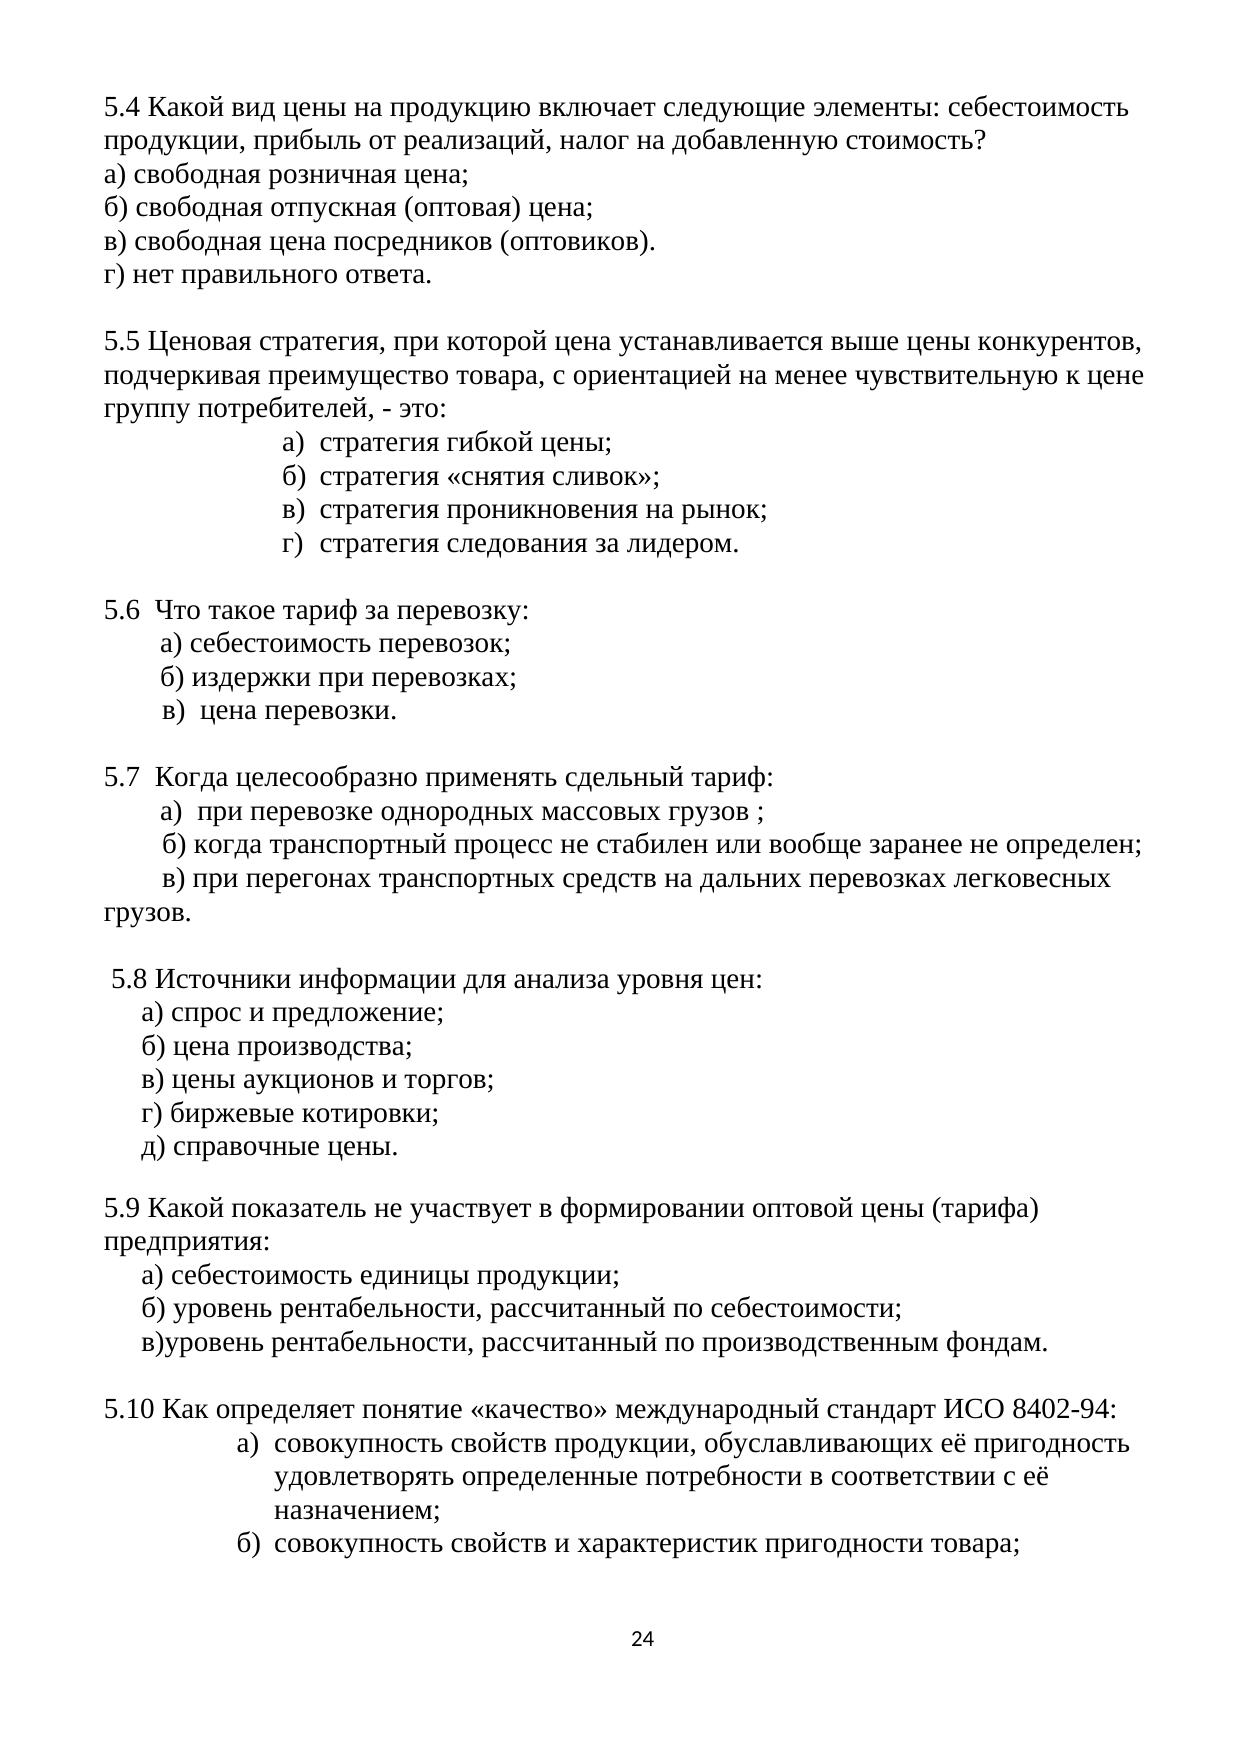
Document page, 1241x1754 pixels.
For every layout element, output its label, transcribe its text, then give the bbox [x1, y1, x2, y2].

text а) себестоимость единицы продукции; [141, 1257, 1181, 1291]
text б) уровень рентабельности, рассчитанный по себестоимости; [141, 1291, 1181, 1324]
text 5.9 Какой показатель не участвует в формировании оптовой цены (тарифа) предприятия: [103, 1190, 1181, 1257]
text б) цена производства; [141, 1028, 1181, 1061]
list стратегия «снятия сливок»; [282, 458, 1181, 491]
text г) биржевые котировки; [141, 1095, 1181, 1128]
text б) когда транспортный процесс не стабилен или вообще заранее не определен; [103, 827, 1181, 860]
text 5.4 Какой вид цены на продукцию включает следующие элементы: себестоимость продукции, прибыль от реализаций, налог на добавленную стоимость? [103, 89, 1181, 156]
list совокупность свойств продукции, обуславливающих её пригодность удовлетворять определенные потребности в соответствии с её назначением; [236, 1425, 1181, 1525]
text в)уровень рентабельности, рассчитанный по производственным фондам. [141, 1324, 1181, 1358]
text а) себестоимость перевозок; [160, 625, 1181, 659]
text 5.6 Что такое тариф за перевозку: [103, 592, 1181, 625]
text в) цена перевозки. [103, 692, 1181, 726]
text а) спрос и предложение; [141, 994, 1181, 1028]
text г) нет правильного ответа. [103, 256, 1181, 290]
text д) справочные цены. [141, 1128, 1181, 1162]
list стратегия гибкой цены; [282, 424, 1181, 458]
text в) при перегонах транспортных средств на дальних перевозках легковесных грузов. [103, 860, 1181, 927]
text а) при перевозке однородных массовых грузов ; [160, 793, 1181, 827]
list стратегия проникновения на рынок; [282, 491, 1181, 525]
text а) свободная розничная цена; [103, 156, 1181, 189]
text б) издержки при перевозках; [160, 659, 1181, 692]
text 5.10 Как определяет понятие «качество» международный стандарт ИСО 8402-94: [103, 1391, 1181, 1425]
text в) свободная цена посредников (оптовиков). [103, 223, 1181, 256]
text 5.5 Ценовая стратегия, при которой цена устанавливается выше цены конкурентов, подчеркивая преимущество товара, с ориентацией на менее чувствительную к цене группу потребителей, - это: [103, 323, 1181, 424]
list стратегия следования за лидером. [282, 525, 1181, 558]
text 5.7 Когда целесообразно применять сдельный тариф: [103, 759, 1181, 793]
text 5.8 Источники информации для анализа уровня цен: [103, 961, 1181, 994]
text в) цены аукционов и торгов; [141, 1061, 1181, 1095]
text б) свободная отпускная (оптовая) цена; [103, 189, 1181, 223]
list совокупность свойств и характеристик пригодности товара; [236, 1525, 1181, 1559]
